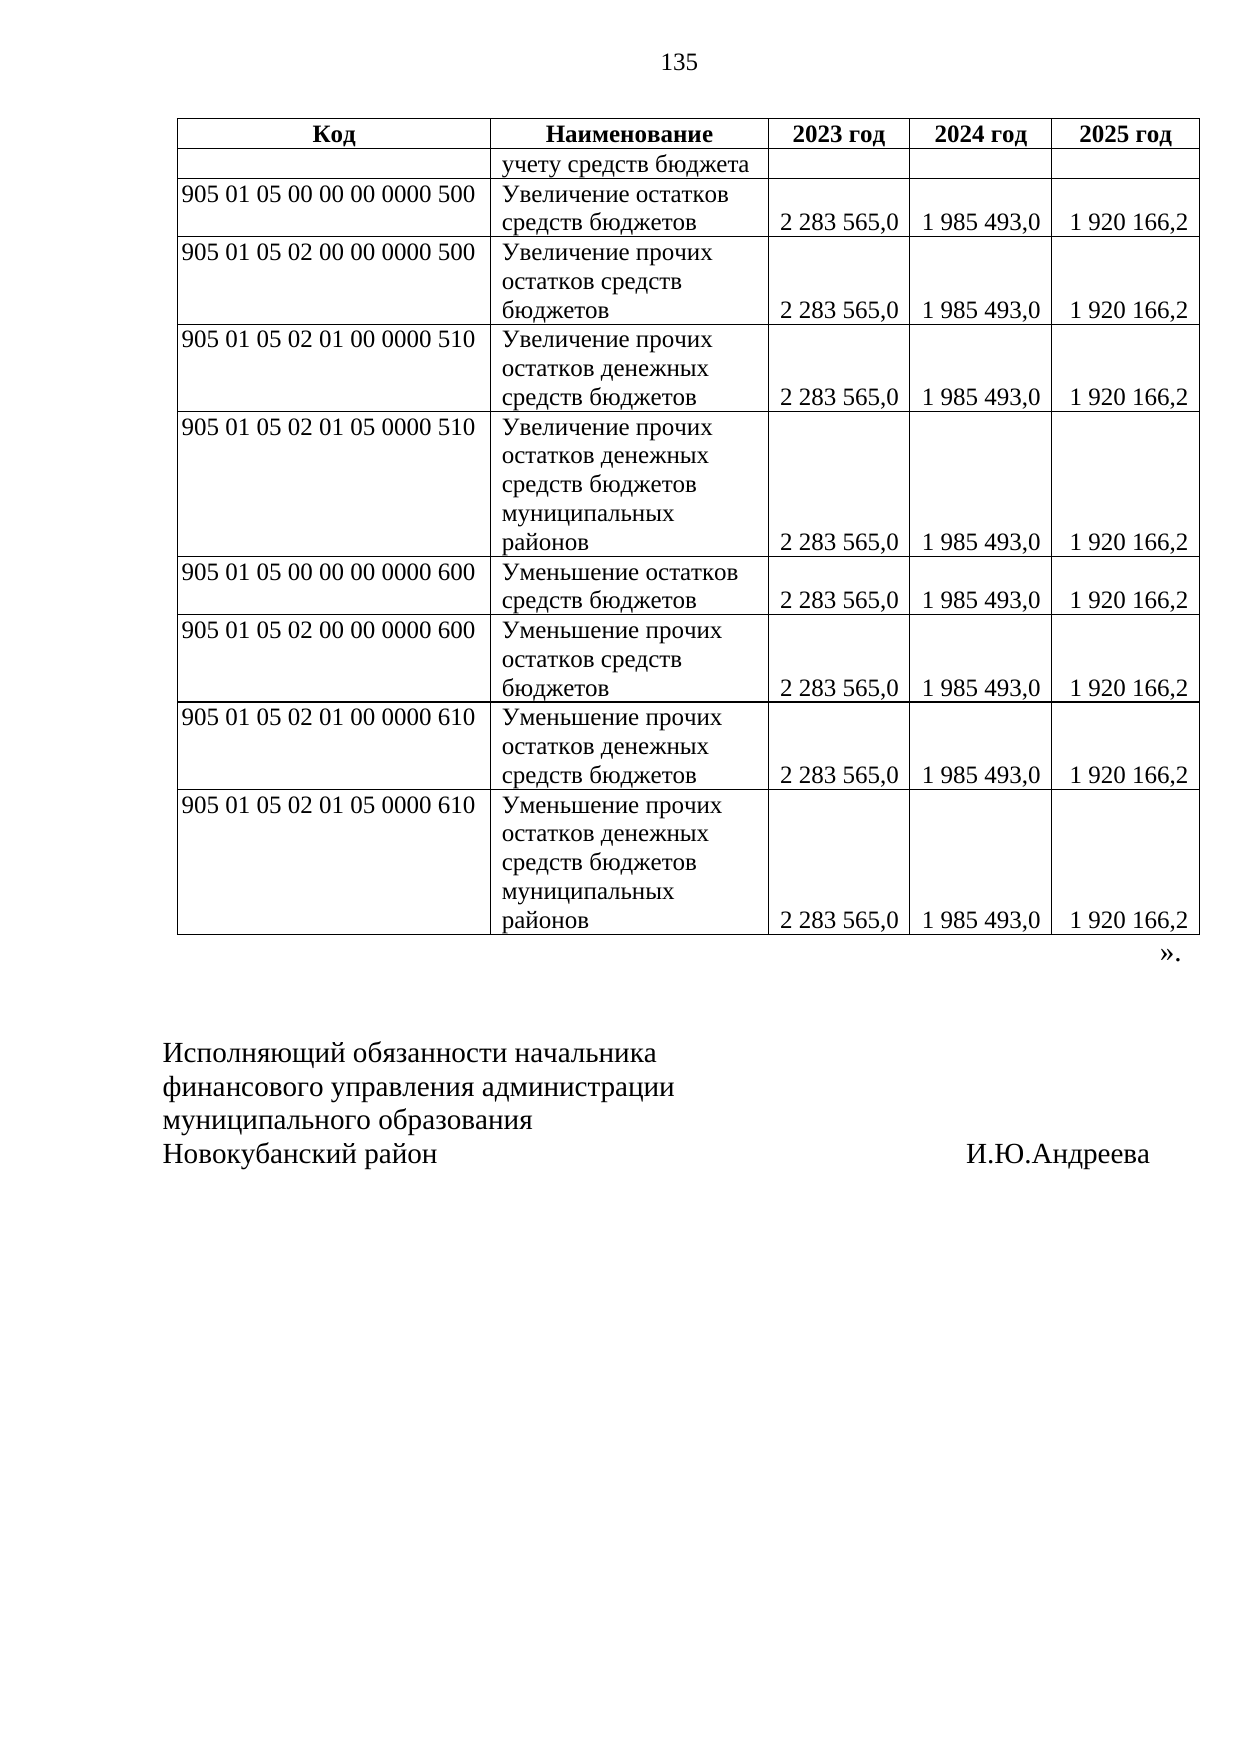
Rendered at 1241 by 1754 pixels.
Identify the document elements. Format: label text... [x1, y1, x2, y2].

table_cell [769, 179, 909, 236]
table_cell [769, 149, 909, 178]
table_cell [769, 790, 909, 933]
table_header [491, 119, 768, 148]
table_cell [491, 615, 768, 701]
text Новокубанский район И.Ю.Андреева [162, 1136, 1181, 1169]
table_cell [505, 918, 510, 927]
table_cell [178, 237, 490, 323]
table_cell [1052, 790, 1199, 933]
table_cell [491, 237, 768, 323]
text ». [177, 935, 1181, 968]
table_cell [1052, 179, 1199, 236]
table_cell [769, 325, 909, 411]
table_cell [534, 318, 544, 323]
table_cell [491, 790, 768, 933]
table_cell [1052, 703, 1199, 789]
text финансового управления администрации [162, 1069, 1181, 1102]
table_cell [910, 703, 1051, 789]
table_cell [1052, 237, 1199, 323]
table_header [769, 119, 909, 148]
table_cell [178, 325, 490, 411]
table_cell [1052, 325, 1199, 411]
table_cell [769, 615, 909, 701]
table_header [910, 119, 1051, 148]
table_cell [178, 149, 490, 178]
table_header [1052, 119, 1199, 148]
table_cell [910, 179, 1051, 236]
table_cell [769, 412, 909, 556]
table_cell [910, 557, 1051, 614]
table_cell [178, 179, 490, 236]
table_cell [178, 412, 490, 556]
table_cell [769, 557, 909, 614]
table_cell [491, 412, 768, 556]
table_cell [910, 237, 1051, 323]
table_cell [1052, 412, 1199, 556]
text Исполняющий обязанности начальника [162, 1035, 1181, 1069]
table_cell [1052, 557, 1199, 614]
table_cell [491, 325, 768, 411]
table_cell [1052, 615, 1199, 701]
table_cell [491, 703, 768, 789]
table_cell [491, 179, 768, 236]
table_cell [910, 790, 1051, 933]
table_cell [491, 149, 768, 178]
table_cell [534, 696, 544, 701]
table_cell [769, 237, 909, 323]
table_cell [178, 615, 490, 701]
text муниципального образования [162, 1102, 1181, 1136]
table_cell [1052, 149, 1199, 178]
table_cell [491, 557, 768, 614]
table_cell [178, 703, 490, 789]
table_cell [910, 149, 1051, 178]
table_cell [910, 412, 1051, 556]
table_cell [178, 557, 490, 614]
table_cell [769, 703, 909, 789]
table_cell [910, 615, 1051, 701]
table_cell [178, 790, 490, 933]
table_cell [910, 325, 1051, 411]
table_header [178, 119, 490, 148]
